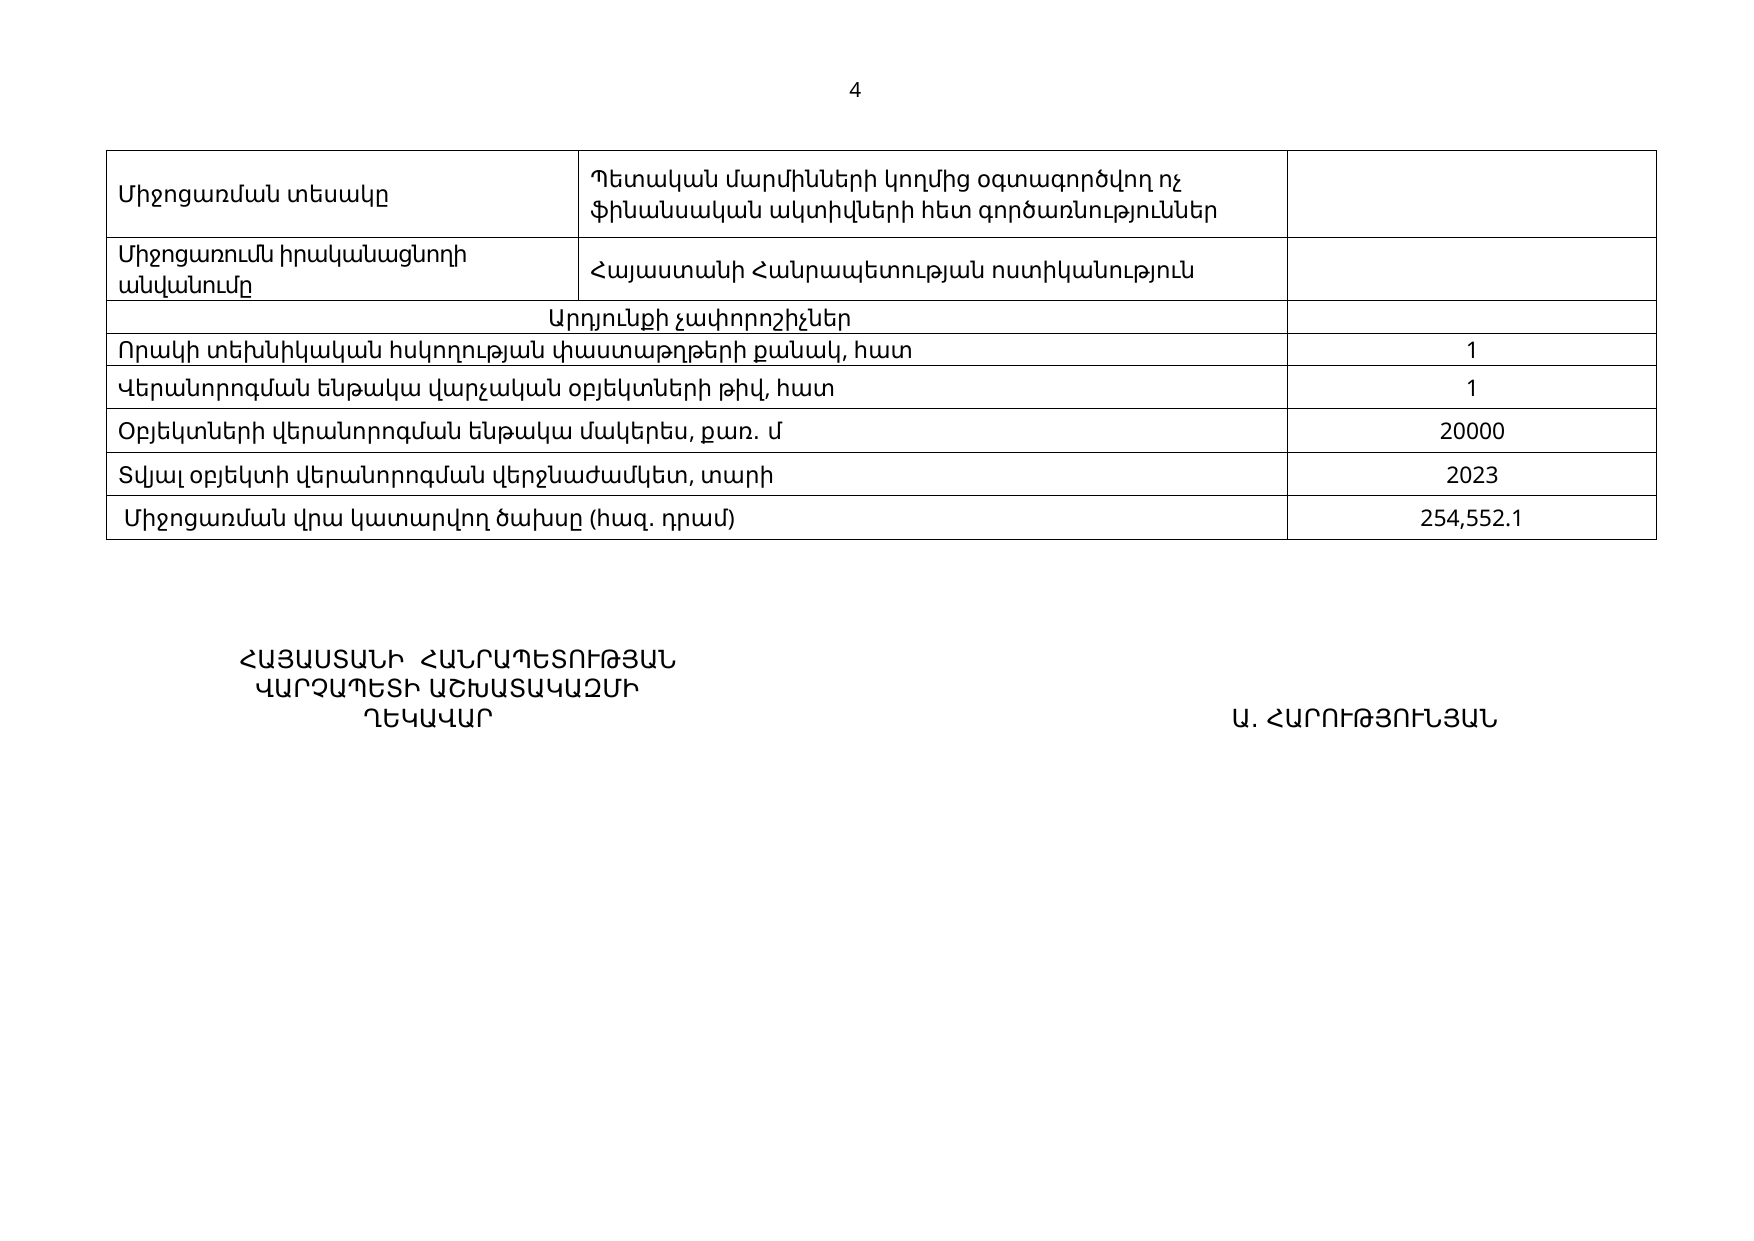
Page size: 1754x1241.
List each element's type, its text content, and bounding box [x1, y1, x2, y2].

table_cell Արդյունքի չափորոշիչներ [107, 301, 1287, 333]
text ՀԱՅԱՍՏԱՆԻ ՀԱՆՐԱՊԵՏՈՒԹՅԱՆ [106, 646, 1604, 675]
text ՂԵԿԱՎԱՐ Ա. ՀԱՐՈՒԹՅՈՒՆՅԱՆ [106, 704, 1604, 733]
table_cell 20000 [1288, 409, 1656, 452]
table_cell Տվյալ օբյեկտի վերանորոգման վերջնաժամկետ, տարի [107, 453, 1287, 495]
table_cell 1 [1288, 334, 1656, 365]
table_cell Որակի տեխնիկական հսկողության փաստաթղթերի քանակ, հատ [107, 334, 1287, 365]
table_cell [1288, 151, 1656, 237]
text ՎԱՐՉԱՊԵՏԻ ԱՇԽԱՏԱԿԱԶՄԻ [106, 675, 1604, 704]
table_cell 1 [1288, 366, 1656, 408]
table_cell Միջոցառման վրա կատարվող ծախսը (հազ. դրամ) [107, 496, 1287, 539]
table_cell Օբյեկտների վերանորոգման ենթակա մակերես, քառ. մ [107, 409, 1287, 452]
table_cell 2023 [1288, 453, 1656, 495]
table_cell Հայաստանի Հանրապետության ոստիկանություն [579, 238, 1287, 300]
table_cell Միջոցառման տեսակը [107, 151, 578, 237]
table_cell [1288, 238, 1656, 300]
table_cell Պետական մարմինների կողմից օգտագործվող ոչ ֆինանսական ակտիվների հետ գործառնություններ [579, 151, 1287, 237]
table_cell Միջոցառումն իրականացնողի անվանումը [107, 238, 578, 300]
table_cell [1288, 301, 1656, 333]
table_cell Վերանորոգման ենթակա վարչական օբյեկտների թիվ, հատ [107, 366, 1287, 408]
table_cell 254,552.1 [1288, 496, 1656, 539]
